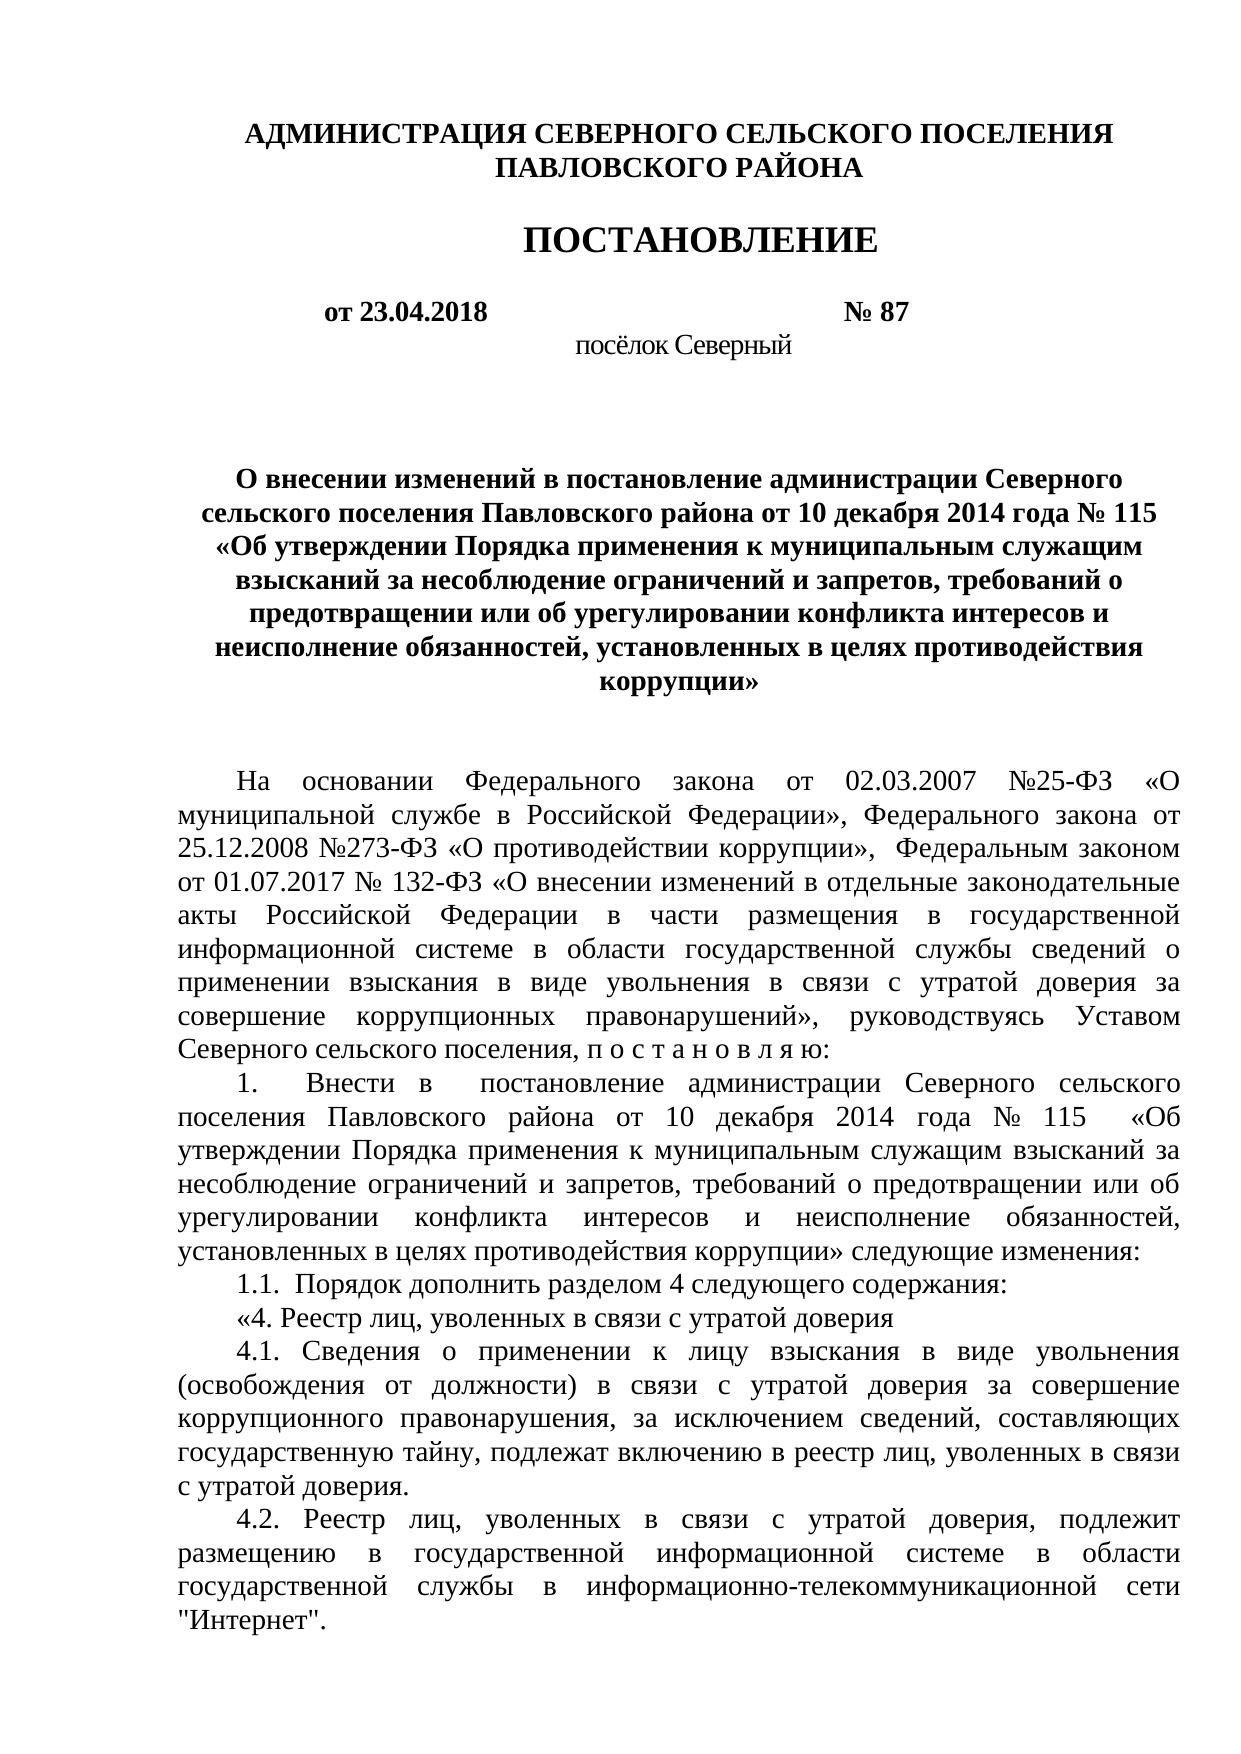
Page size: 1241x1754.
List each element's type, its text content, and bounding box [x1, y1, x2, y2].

text «4. Реестр лиц, уволенных в связи с утратой доверия [177, 1300, 1181, 1333]
text ПОСТАНОВЛЕНИЕ [177, 217, 1181, 260]
text На основании Федерального закона от 02.03.2007 №25-ФЗ «О муниципальной службе в Российской Федерации», Федерального закона от 25.12.2008 №273-ФЗ «О противодействии коррупции», Федеральным законом от 01.07.2017 № 132-ФЗ «О внесении изменений в отдельные законодательные акты Российской Федерации в части размещения в государственной информационной системе в области государственной службы сведений о применении взыскания в виде увольнения в связи с утратой доверия за совершение коррупционных правонарушений», руководствуясь Уставом Северного сельского поселения, п о с т а н о в л я ю: [177, 763, 1181, 1065]
text О внесении изменений в постановление администрации Северного сельского поселения Павловского района от 10 декабря 2014 года № 115 «Об утверждении Порядка применения к муниципальным служащим взысканий за несоблюдение ограничений и запретов, требований о предотвращении или об урегулировании конфликта интересов и неисполнение обязанностей, установленных в целях противодействия коррупции» [177, 461, 1181, 696]
text АДМИНИСТРАЦИЯ СЕВЕРНОГО СЕЛЬСКОГО ПОСЕЛЕНИЯ [177, 116, 1181, 150]
text 4.2. Реестр лиц, уволенных в связи с утратой доверия, подлежит размещению в государственной информационной системе в области государственной службы в информационно-телекоммуникационной сети "Интернет". [177, 1501, 1181, 1635]
text 1.1. Порядок дополнить разделом 4 следующего содержания: [177, 1266, 1181, 1300]
text от 23.04.2018 № 87 [177, 294, 1181, 327]
text посёлок Северный [177, 327, 1181, 361]
text 4.1. Сведения о применении к лицу взыскания в виде увольнения (освобождения от должности) в связи с утратой доверия за совершение коррупционного правонарушения, за исключением сведений, составляющих государственную тайну, подлежат включению в реестр лиц, уволенных в связи с утратой доверия. [177, 1333, 1181, 1501]
text 1. Внести в постановление администрации Северного сельского поселения Павловского района от 10 декабря 2014 года № 115 «Об утверждении Порядка применения к муниципальным служащим взысканий за несоблюдение ограничений и запретов, требований о предотвращении или об урегулировании конфликта интересов и неисполнение обязанностей, установленных в целях противодействия коррупции» следующие изменения: [177, 1065, 1181, 1266]
text ПАВЛОВСКОГО РАЙОНА [177, 150, 1181, 183]
